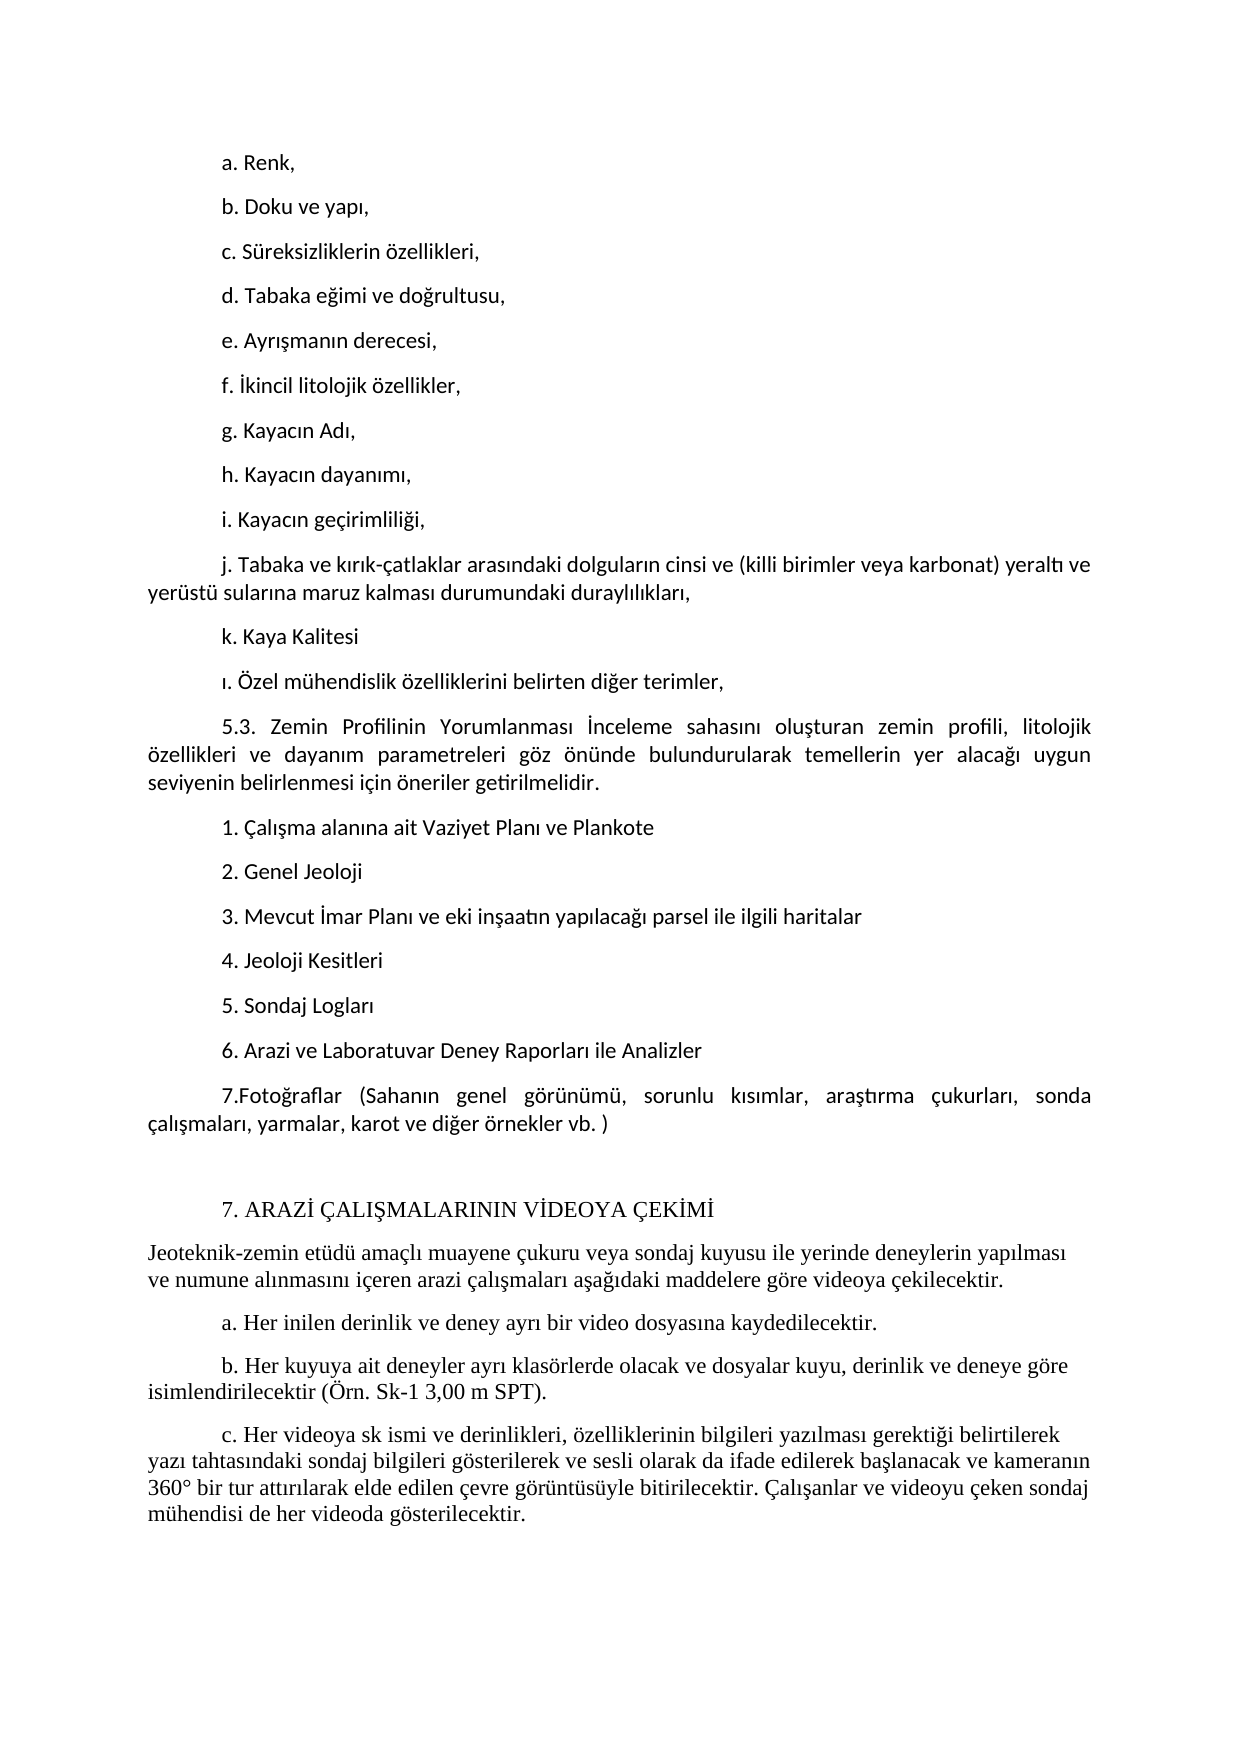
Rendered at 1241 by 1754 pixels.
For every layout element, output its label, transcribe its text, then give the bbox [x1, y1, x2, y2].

text k. Kaya Kalitesi [148, 622, 1093, 651]
text 5. Sondaj Logları [148, 991, 1093, 1019]
text ı. Özel mühendislik özelliklerini belirten diğer terimler, [148, 667, 1093, 695]
text b. Doku ve yapı, [148, 192, 1093, 220]
text d. Tabaka eğimi ve doğrultusu, [148, 282, 1093, 310]
text h. Kayacın dayanımı, [148, 460, 1093, 488]
text Jeoteknik-zemin etüdü amaçlı muayene çukuru veya sondaj kuyusu ile yerinde deneylerin yapılması ve numune alınmasını içeren arazi çalışmaları aşağıdaki maddelere göre videoya çekilecektir. [148, 1239, 1093, 1292]
text c. Süreksizliklerin özellikleri, [148, 237, 1093, 265]
text 5.3. Zemin Profilinin Yorumlanması İnceleme sahasını oluşturan zemin profili, litolojik özellikleri ve dayanım parametreleri göz önünde bulundurularak temellerin yer alacağı uygun seviyenin belirlenmesi için öneriler getirilmelidir. [148, 712, 1093, 796]
text f. İkincil litolojik özellikler, [148, 371, 1093, 399]
text 6. Arazi ve Laboratuvar Deney Raporları ile Analizler [148, 1036, 1093, 1064]
text j. Tabaka ve kırık-çatlaklar arasındaki dolguların cinsi ve (killi birimler veya karbonat) yeraltı ve yerüstü sularına maruz kalması durumundaki duraylılıkları, [148, 550, 1093, 606]
text 3. Mevcut İmar Planı ve eki inşaatın yapılacağı parsel ile ilgili haritalar [148, 902, 1093, 930]
text g. Kayacın Adı, [148, 416, 1093, 444]
text i. Kayacın geçirimliliği, [148, 505, 1093, 533]
text c. Her videoya sk ismi ve derinlikleri, özelliklerinin bilgileri yazılması gerektiği belirtilerek yazı tahtasındaki sondaj bilgileri gösterilerek ve sesli olarak da ifade edilerek başlanacak ve kameranın 360° bir tur attırılarak elde edilen çevre görüntüsüyle bitirilecektir. Çalışanlar ve videoyu çeken sondaj mühendisi de her videoda gösterilecektir. [148, 1421, 1093, 1527]
text 7.Fotoğraflar (Sahanın genel görünümü, sorunlu kısımlar, araştırma çukurları, sonda çalışmaları, yarmalar, karot ve diğer örnekler vb. ) [148, 1081, 1093, 1137]
text 2. Genel Jeoloji [148, 857, 1093, 885]
text 7. ARAZİ ÇALIŞMALARININ VİDEOYA ÇEKİMİ [148, 1196, 1093, 1223]
text a. Renk, [148, 148, 1093, 176]
text b. Her kuyuya ait deneyler ayrı klasörlerde olacak ve dosyalar kuyu, derinlik ve deneye göre isimlendirilecektir (Örn. Sk-1 3,00 m SPT). [148, 1352, 1093, 1404]
text e. Ayrışmanın derecesi, [148, 326, 1093, 354]
text a. Her inilen derinlik ve deney ayrı bir video dosyasına kaydedilecektir. [148, 1309, 1093, 1335]
text 4. Jeoloji Kesitleri [148, 947, 1093, 975]
text 1. Çalışma alanına ait Vaziyet Planı ve Plankote [148, 813, 1093, 841]
